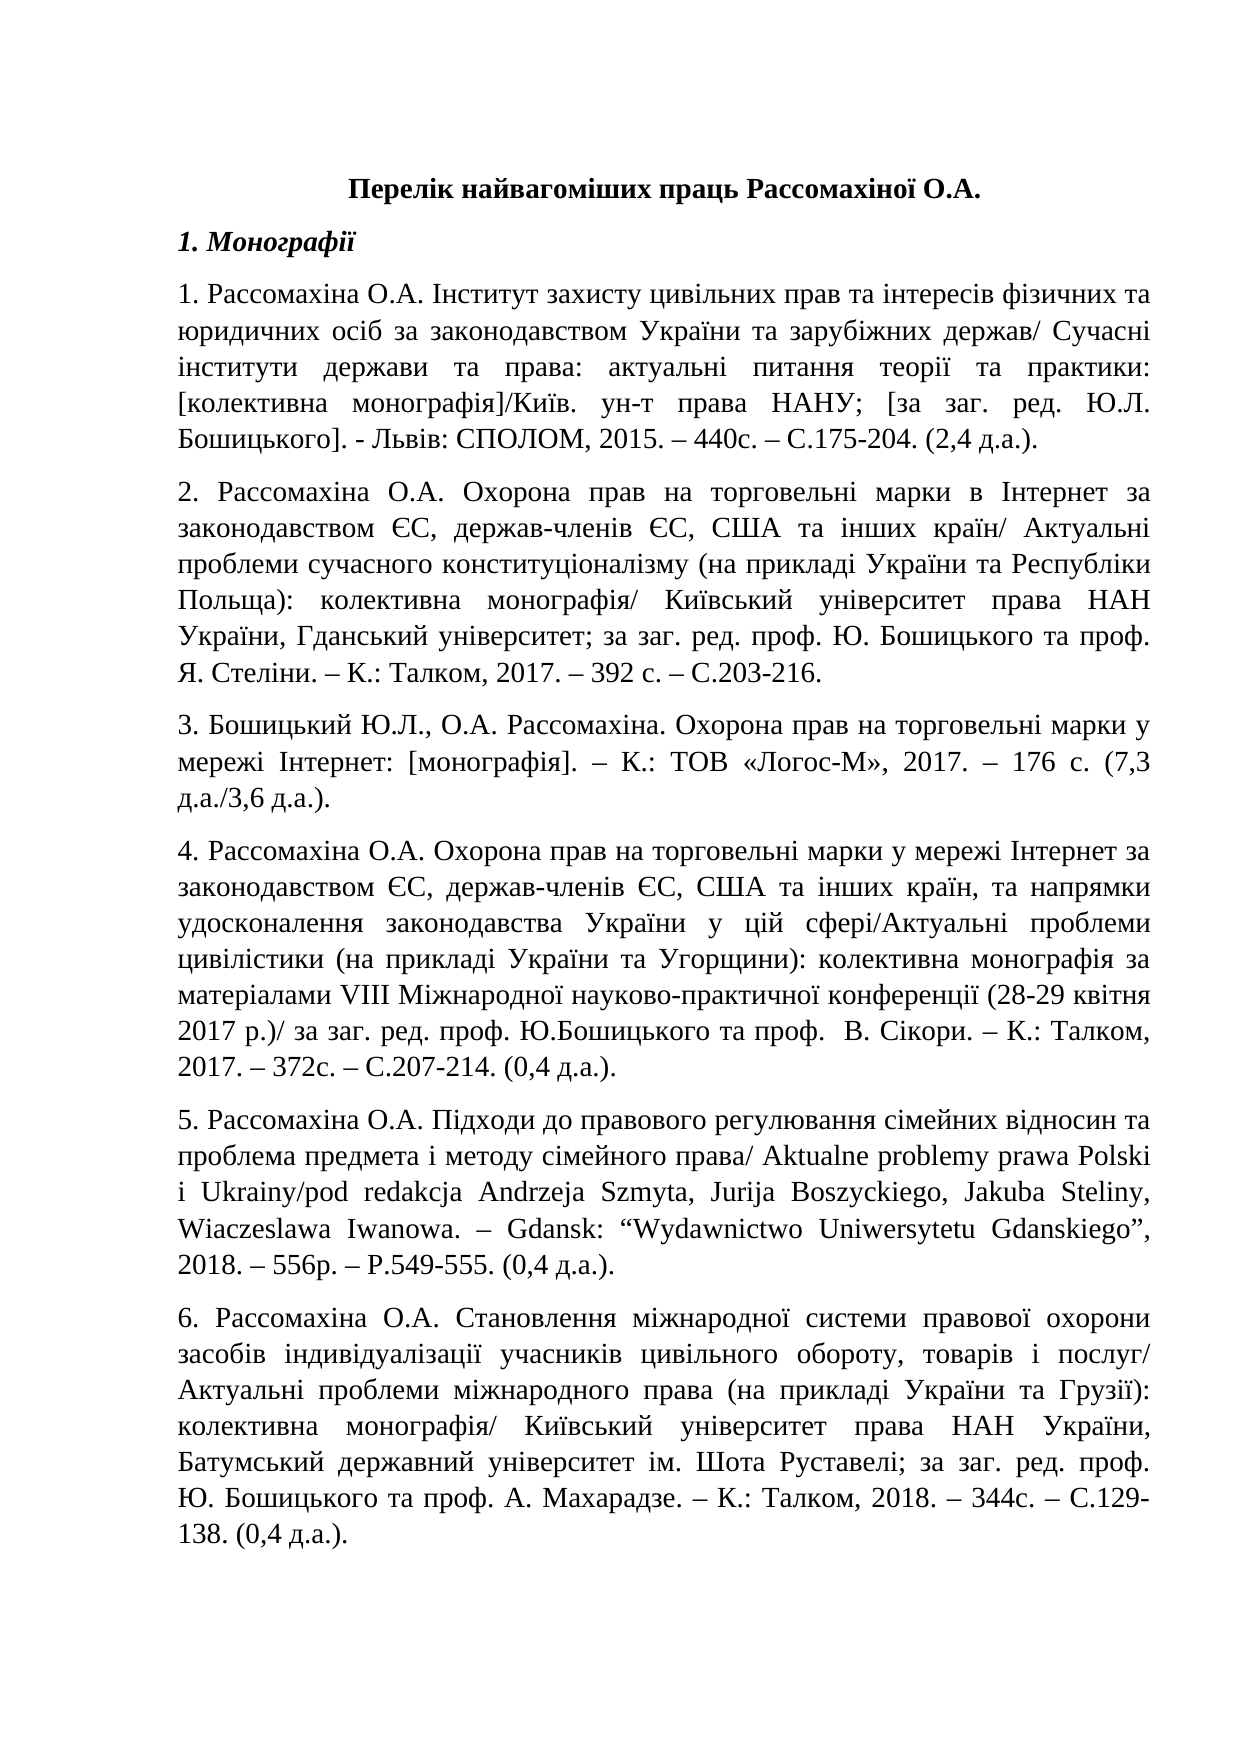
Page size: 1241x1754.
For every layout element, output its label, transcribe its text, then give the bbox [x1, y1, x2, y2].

text 2. Рассомахіна О.А. Охорона прав на торговельні марки в Інтернет за законодавством ЄС, держав-членів ЄС, США та інших країн/ Актуальні проблеми сучасного конституціоналізму (на прикладі України та Республіки Польща): колективна монографія/ Київський університет права НАН України, Гданський університет; за заг. ред. проф. Ю. Бошицького та проф. Я. Стеліни. – К.: Талком, 2017. – 392 с. – С.203-216. [177, 474, 1152, 688]
text 1. Монографії [177, 224, 1152, 257]
text Перелік найвагоміших праць Рассомахіної О.А. [177, 171, 1152, 204]
text 3. Бошицький Ю.Л., О.А. Рассомахіна. Охорона прав на торговельні марки у мережі Інтернет: [монографія]. – К.: ТОВ «Логос-М», 2017. – 176 с. (7,3 д.а./3,6 д.а.). [177, 707, 1152, 813]
text 5. Рассомахіна О.А. Підходи до правового регулювання сімейних відносин та проблема предмета і методу сімейного права/ Aktualne problemy prawa Polski i Ukrainy/pod redakcja Andrzeja Szmyta, Jurija Boszyckiego, Jakuba Steliny, Wiaczeslawa Iwanowa. – Gdansk: “Wydawnictwo Uniwersytetu Gdanskiego”, 2018. – 556р. – P.549-555. (0,4 д.а.). [177, 1102, 1152, 1280]
text 4. Рассомахіна О.А. Охорона прав на торговельні марки у мережі Інтернет за законодавством ЄС, держав-членів ЄС, США та інших країн, та напрямки удосконалення законодавства України у цій сфері/Актуальні проблеми цивілістики (на прикладі України та Угорщини): колективна монографія за матеріалами VIII Міжнародної науково-практичної конференції (28-29 квітня 2017 р.)/ за заг. ред. проф. Ю.Бошицького та проф. В. Сікори. – К.: Талком, 2017. – 372с. – С.207-214. (0,4 д.а.). [177, 833, 1152, 1083]
text 6. Рассомахіна О.А. Становлення міжнародної системи правової охорони засобів індивідуалізації учасників цивільного обороту, товарів і послуг/ Актуальні проблеми міжнародного права (на прикладі України та Грузії): колективна монографія/ Київський університет права НАН України, Батумський державний університет ім. Шота Руставелі; за заг. ред. проф. Ю. Бошицького та проф. А. Махарадзе. – К.: Талком, 2018. – 344с. – С.129-138. (0,4 д.а.). [177, 1300, 1152, 1550]
text 1. Рассомахіна О.А. Інститут захисту цивільних прав та інтересів фізичних та юридичних осіб за законодавством України та зарубіжних держав/ Сучасні інститути держави та права: актуальні питання теорії та практики: [колективна монографія]/Київ. ун-т права НАНУ; [за заг. ред. Ю.Л. Бошицького]. - Львів: СПОЛОМ, 2015. – 440с. – С.175-204. (2,4 д.а.). [177, 277, 1152, 455]
